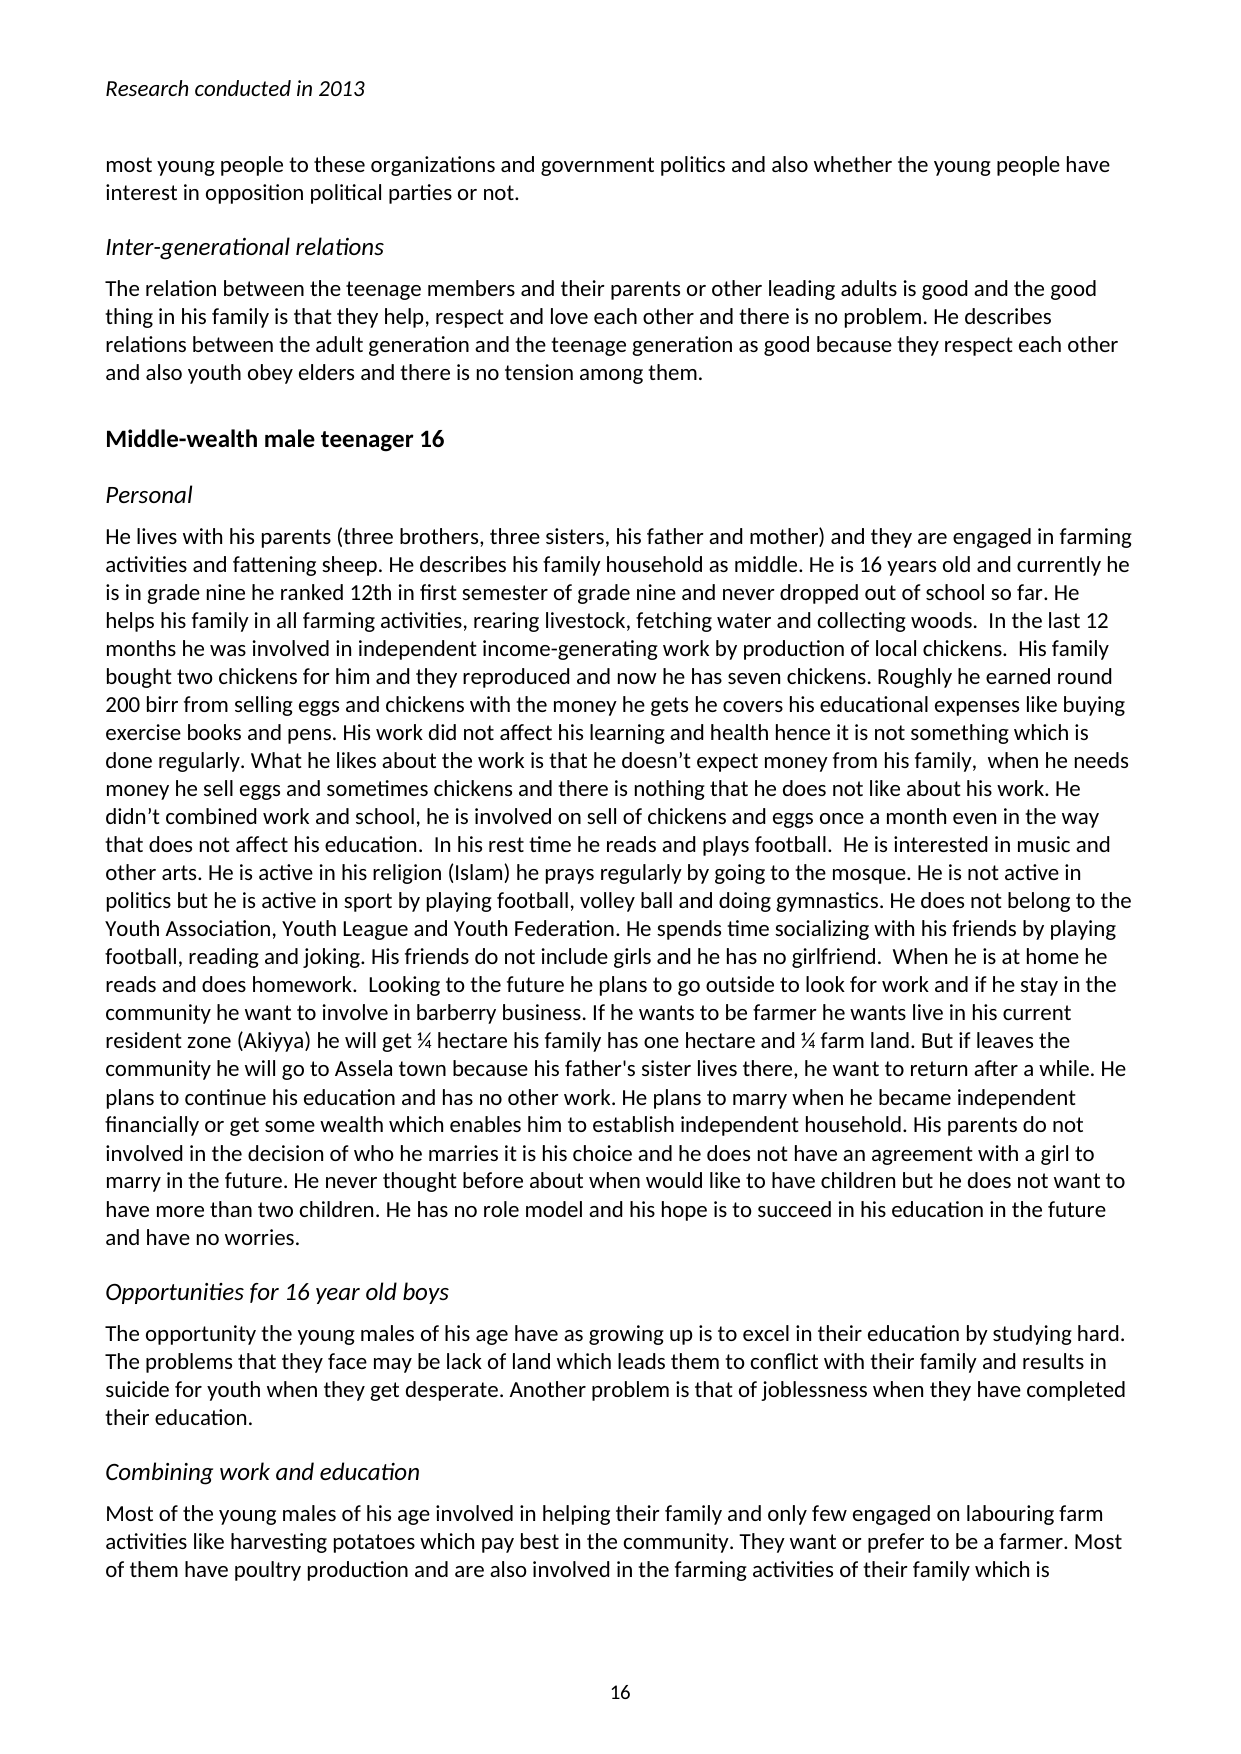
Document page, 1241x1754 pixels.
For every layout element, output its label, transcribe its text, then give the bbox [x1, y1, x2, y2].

subtitle Inter-generational relations [105, 231, 1135, 262]
subtitle Combining work and education [105, 1456, 1135, 1486]
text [105, 1499, 1135, 1583]
subtitle Middle-wealth male teenager 16 [105, 424, 1135, 454]
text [105, 150, 1135, 206]
text The relation between the teenage members and their parents or other leading adults is good and the good thing in his family is that they help, respect and love each other and there is no problem. He describes relations between the adult generation and the teenage generation as good because they respect each other and also youth obey elders and there is no tension among them. [105, 274, 1135, 386]
text The opportunity the young males of his age have as growing up is to excel in their education by studying hard. The problems that they face may be lack of land which leads them to conflict with their family and results in suicide for youth when they get desperate. Another problem is that of joblessness when they have completed their education. [105, 1319, 1135, 1431]
subtitle Personal [105, 479, 1135, 510]
text He lives with his parents (three brothers, three sisters, his father and mother) and they are engaged in farming activities and fattening sheep. He describes his family household as middle. He is 16 years old and currently he is in grade nine he ranked 12th in first semester of grade nine and never dropped out of school so far. He helps his family in all farming activities, rearing livestock, fetching water and collecting woods. In the last 12 months he was involved in independent income-generating work by production of local chickens. His family bought two chickens for him and they reproduced and now he has seven chickens. Roughly he earned round 200 birr from selling eggs and chickens with the money he gets he covers his educational expenses like buying exercise books and pens. His work did not affect his learning and health hence it is not something which is done regularly. What he likes about the work is that he doesn’t expect money from his family, when he needs money he sell eggs and sometimes chickens and there is nothing that he does not like about his work. He didn’t combined work and school, he is involved on sell of chickens and eggs once a month even in the way that does not affect his education. In his rest time he reads and plays football. He is interested in music and other arts. He is active in his religion (Islam) he prays regularly by going to the mosque. He is not active in politics but he is active in sport by playing football, volley ball and doing gymnastics. He does not belong to the Youth Association, Youth League and Youth Federation. He spends time socializing with his friends by playing football, reading and joking. His friends do not include girls and he has no girlfriend. When he is at home he reads and does homework. Looking to the future he plans to go outside to look for work and if he stay in the community he want to involve in barberry business. If he wants to be farmer he wants live in his current resident zone (Akiyya) he will get ¼ hectare his family has one hectare and ¼ farm land. But if leaves the community he will go to Assela town because his father's sister lives there, he want to return after a while. He plans to continue his education and has no other work. He plans to marry when he became independent financially or get some wealth which enables him to establish independent household. His parents do not involved in the decision of who he marries it is his choice and he does not have an agreement with a girl to marry in the future. He never thought before about when would like to have children but he does not want to have more than two children. He has no role model and his hope is to succeed in his education in the future and have no worries. [105, 522, 1135, 1251]
subtitle Opportunities for 16 year old boys [105, 1276, 1135, 1306]
